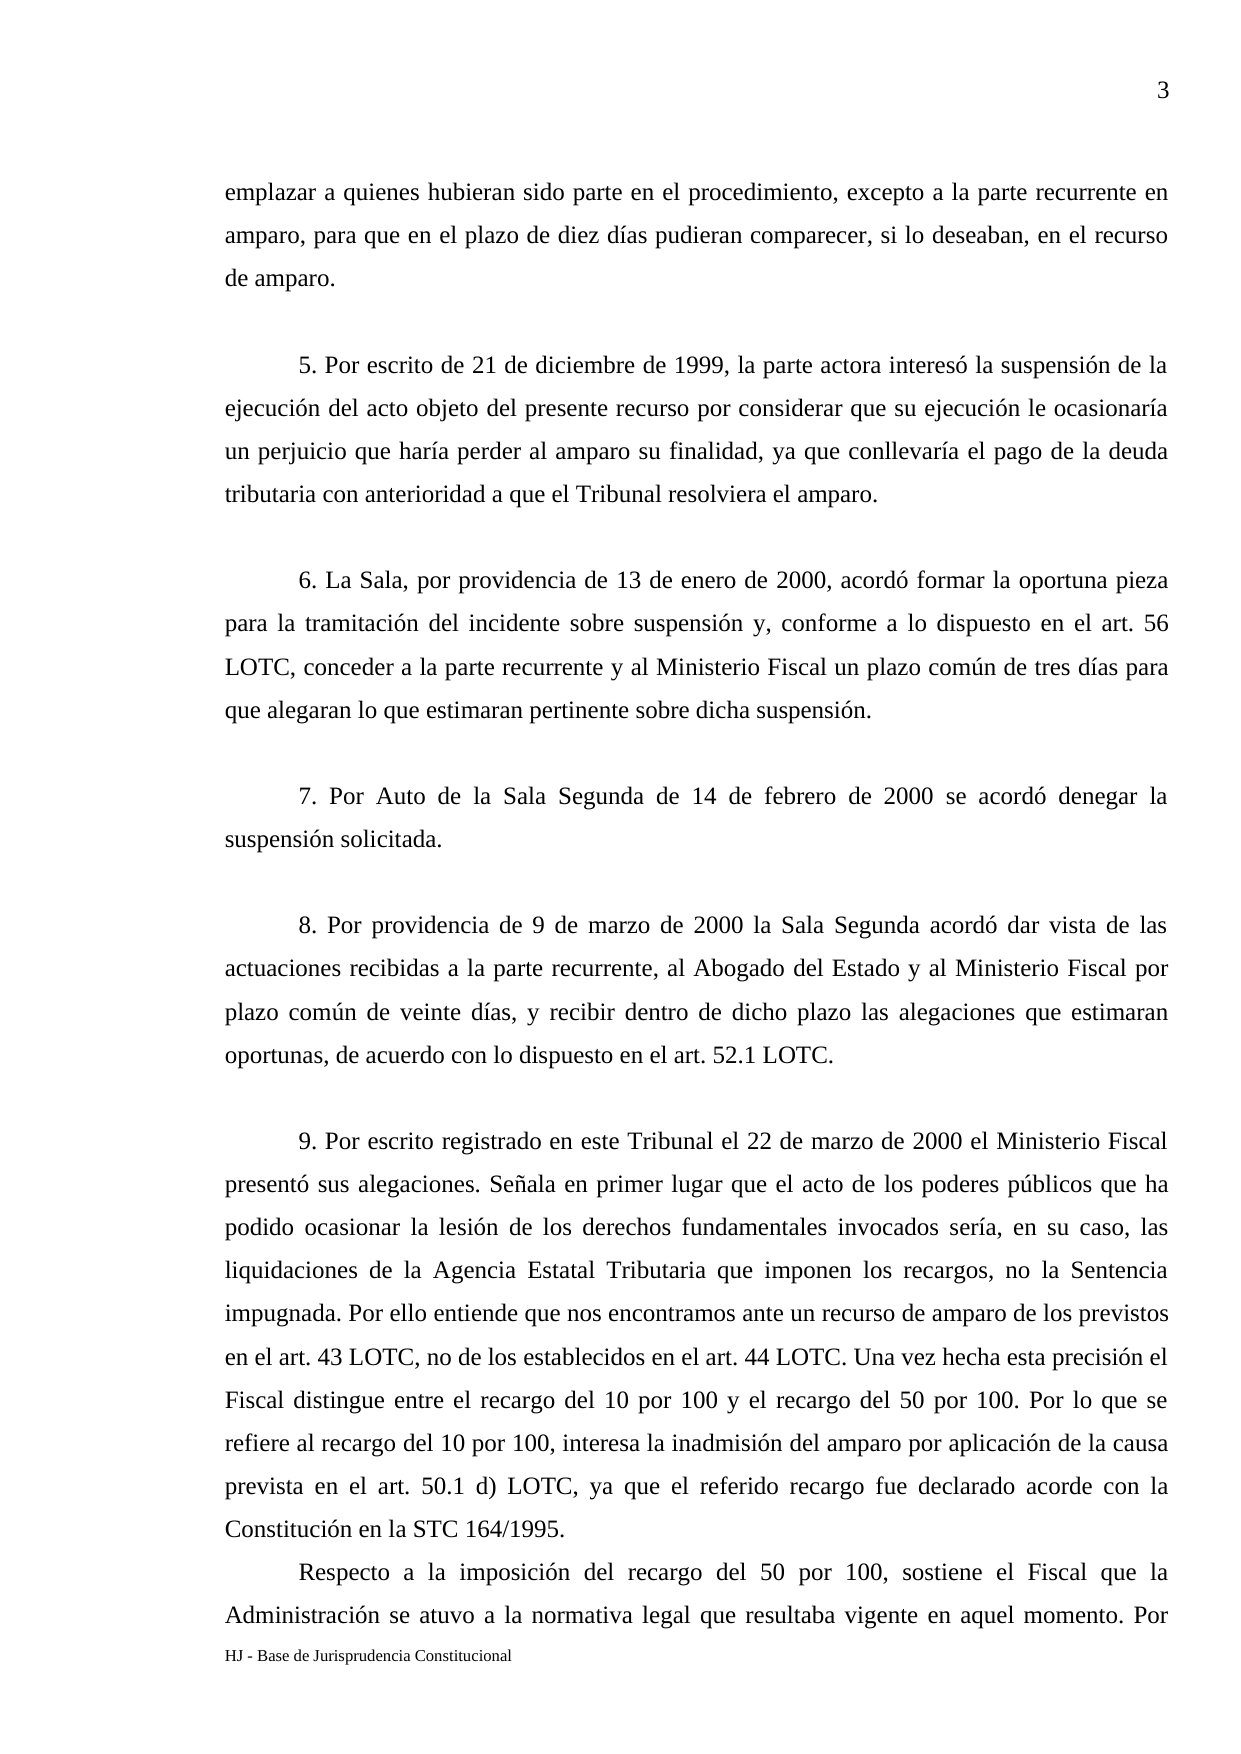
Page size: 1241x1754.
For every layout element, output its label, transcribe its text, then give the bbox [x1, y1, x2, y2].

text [224, 1557, 1169, 1629]
text 8. Por providencia de 9 de marzo de 2000 la Sala Segunda acordó dar vista de las actuaciones recibidas a la parte recurrente, al Abogado del Estado y al Ministerio Fiscal por plazo común de veinte días, y recibir dentro de dicho plazo las alegaciones que estimaran oportunas, de acuerdo con lo dispuesto en el art. 52.1 LOTC. [224, 910, 1169, 1068]
text 7. Por Auto de la Sala Segunda de 14 de febrero de 2000 se acordó denegar la suspensión solicitada. [224, 781, 1169, 853]
text 6. La Sala, por providencia de 13 de enero de 2000, acordó formar la oportuna pieza para la tramitación del incidente sobre suspensión y, conforme a lo dispuesto en el art. 56 LOTC, conceder a la parte recurrente y al Ministerio Fiscal un plazo común de tres días para que alegaran lo que estimaran pertinente sobre dicha suspensión. [224, 565, 1169, 723]
text 5. Por escrito de 21 de diciembre de 1999, la parte actora interesó la suspensión de la ejecución del acto objeto del presente recurso por considerar que su ejecución le ocasionaría un perjuicio que haría perder al amparo su finalidad, ya que conllevaría el pago de la deuda tributaria con anterioridad a que el Tribunal resolviera el amparo. [224, 350, 1169, 508]
text 9. Por escrito registrado en este Tribunal el 22 de marzo de 2000 el Ministerio Fiscal presentó sus alegaciones. Señala en primer lugar que el acto de los poderes públicos que ha podido ocasionar la lesión de los derechos fundamentales invocados sería, en su caso, las liquidaciones de la Agencia Estatal Tributaria que imponen los recargos, no la Sentencia impugnada. Por ello entiende que nos encontramos ante un recurso de amparo de los previstos en el art. 43 LOTC, no de los establecidos en el art. 44 LOTC. Una vez hecha esta precisión el Fiscal distingue entre el recargo del 10 por 100 y el recargo del 50 por 100. Por lo que se refiere al recargo del 10 por 100, interesa la inadmisión del amparo por aplicación de la causa prevista en el art. 50.1 d) LOTC, ya que el referido recargo fue declarado acorde con la Constitución en la STC 164/1995. [224, 1126, 1169, 1543]
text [224, 177, 1169, 292]
